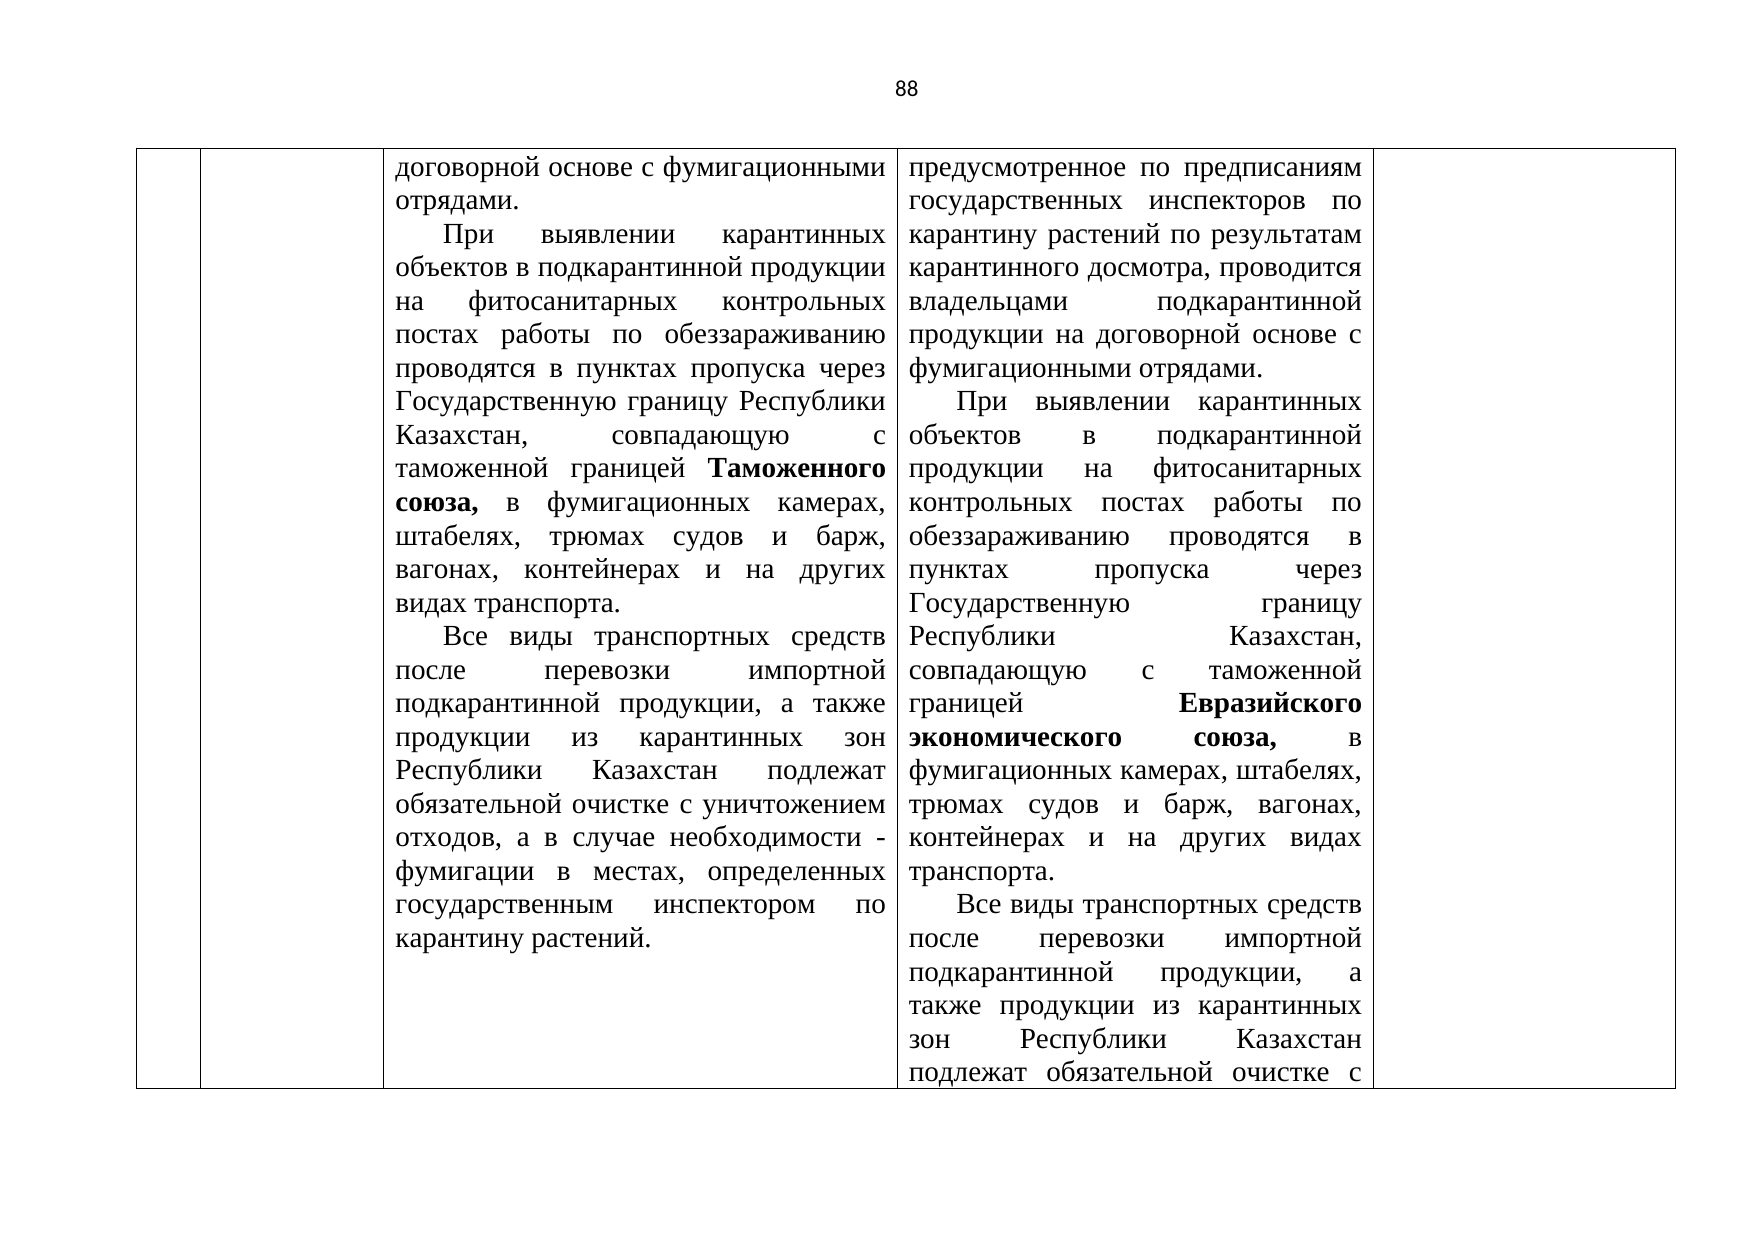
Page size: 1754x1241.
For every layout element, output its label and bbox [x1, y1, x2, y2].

table_cell [898, 149, 1373, 1088]
table_cell [1374, 149, 1675, 1088]
table_cell [384, 149, 897, 1088]
table_cell [137, 149, 200, 1088]
table_cell [201, 149, 383, 1088]
